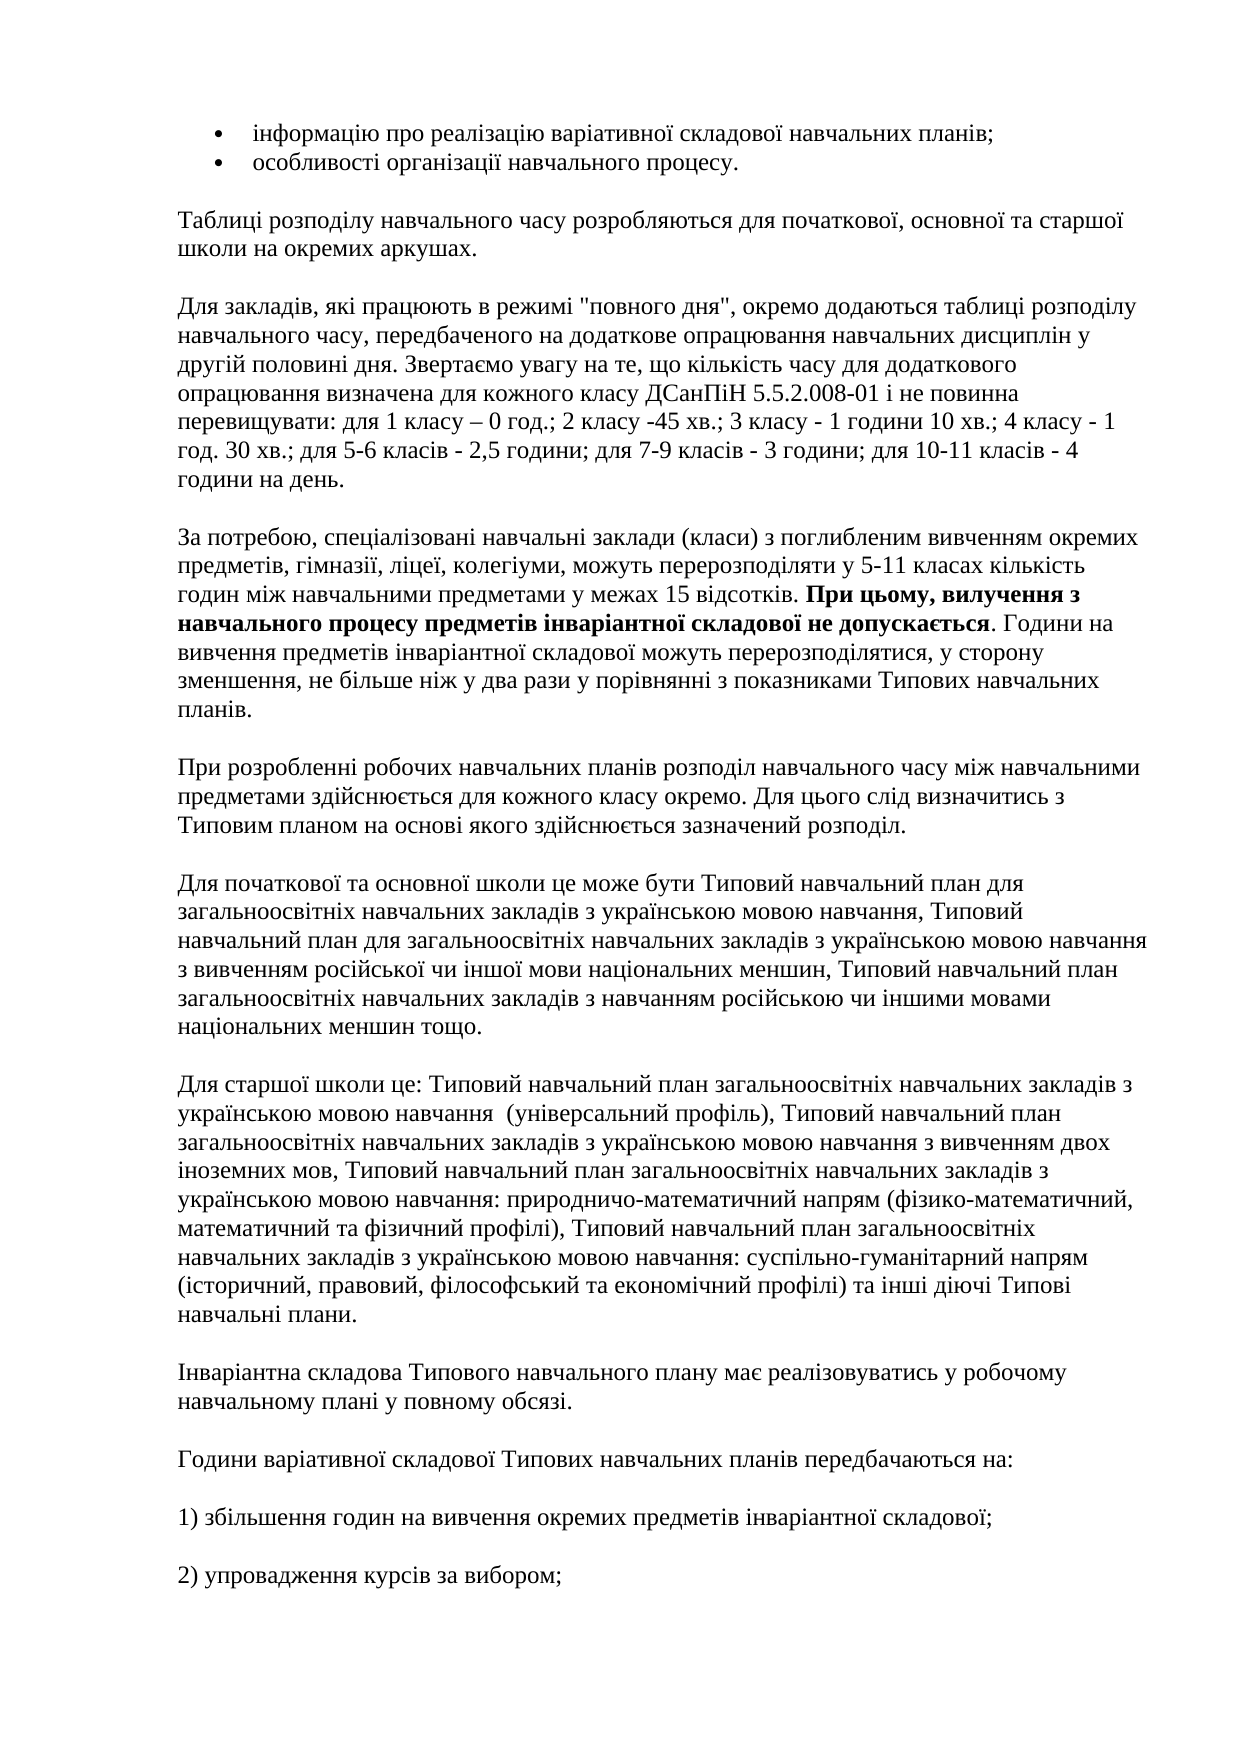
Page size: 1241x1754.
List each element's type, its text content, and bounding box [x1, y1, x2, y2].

text При розробленні робочих навчальних планів розподіл навчального часу між навчальними предметами здійснюється для кожного класу окремо. Для цього слід визначитись з Типовим планом на основі якого здійснюється зазначений розподіл. [177, 752, 1152, 838]
text Для старшої школи це: Типовий навчальний план загальноосвітніх навчальних закладів з українською мовою навчання (універсальний профіль), Типовий навчальний план загальноосвітніх навчальних закладів з українською мовою навчання з вивченням двох іноземних мов, Типовий навчальний план загальноосвітніх навчальних закладів з українською мовою навчання: природничо-математичний напрям (фізико-математичний, математичний та фізичний профілі), Типовий навчальний план загальноосвітніх навчальних закладів з українською мовою навчання: суспільно-гуманітарний напрям (історичний, правовий, філософський та економічний профілі) та інші діючі Типові навчальні плани. [177, 1069, 1152, 1328]
text 2) упровадження курсів за вибором; [177, 1560, 1152, 1588]
text Години варіативної складової Типових навчальних планів передбачаються на: [177, 1444, 1152, 1473]
list інформацію про реалізацію варіативної складової навчальних планів; [215, 118, 1152, 147]
list особливості організації навчального процесу. [215, 147, 1152, 176]
text Інваріантна складова Типового навчального плану має реалізовуватись у робочому навчальному плані у повному обсязі. [177, 1357, 1152, 1415]
text Для початкової та основної школи це може бути Типовий навчальний план для загальноосвітніх навчальних закладів з українською мовою навчання, Типовий навчальний план для загальноосвітніх навчальних закладів з українською мовою навчання з вивченням російської чи іншої мови національних меншин, Типовий навчальний план загальноосвітніх навчальних закладів з навчанням російською чи іншими мовами національних меншин тощо. [177, 868, 1152, 1040]
text 1) збільшення годин на вивчення окремих предметів інваріантної складової; [177, 1502, 1152, 1531]
text За потребою, спеціалізовані навчальні заклади (класи) з поглибленим вивченням окремих предметів, гімназії, ліцеї, колегіуми, можуть перерозподіляти у 5-11 класах кількість годин між навчальними предметами у межах 15 відсотків. При цьому, вилучення з навчального процесу предметів інваріантної складової не допускається. Години на вивчення предметів інваріантної складової можуть перерозподілятися, у сторону зменшення, не більше ніж у два рази у порівнянні з показниками Типових навчальних планів. [177, 522, 1152, 723]
text Для закладів, які працюють в режимі "повного дня", окремо додаються таблиці розподілу навчального часу, передбаченого на додаткове опрацювання навчальних дисциплін у другій половині дня. Звертаємо увагу на те, що кількість часу для додаткового опрацювання визначена для кожного класу ДСанПіН 5.5.2.008-01 і не повинна перевищувати: для 1 класу – 0 год.; 2 класу -45 хв.; 3 класу - 1 години 10 хв.; 4 класу - 1 год. 30 хв.; для 5-6 класів - 2,5 години; для 7-9 класів - 3 години; для 10-11 класів - 4 години на день. [177, 291, 1152, 493]
text Таблиці розподілу навчального часу розробляються для початкової, основної та старшої школи на окремих аркушах. [177, 205, 1152, 262]
